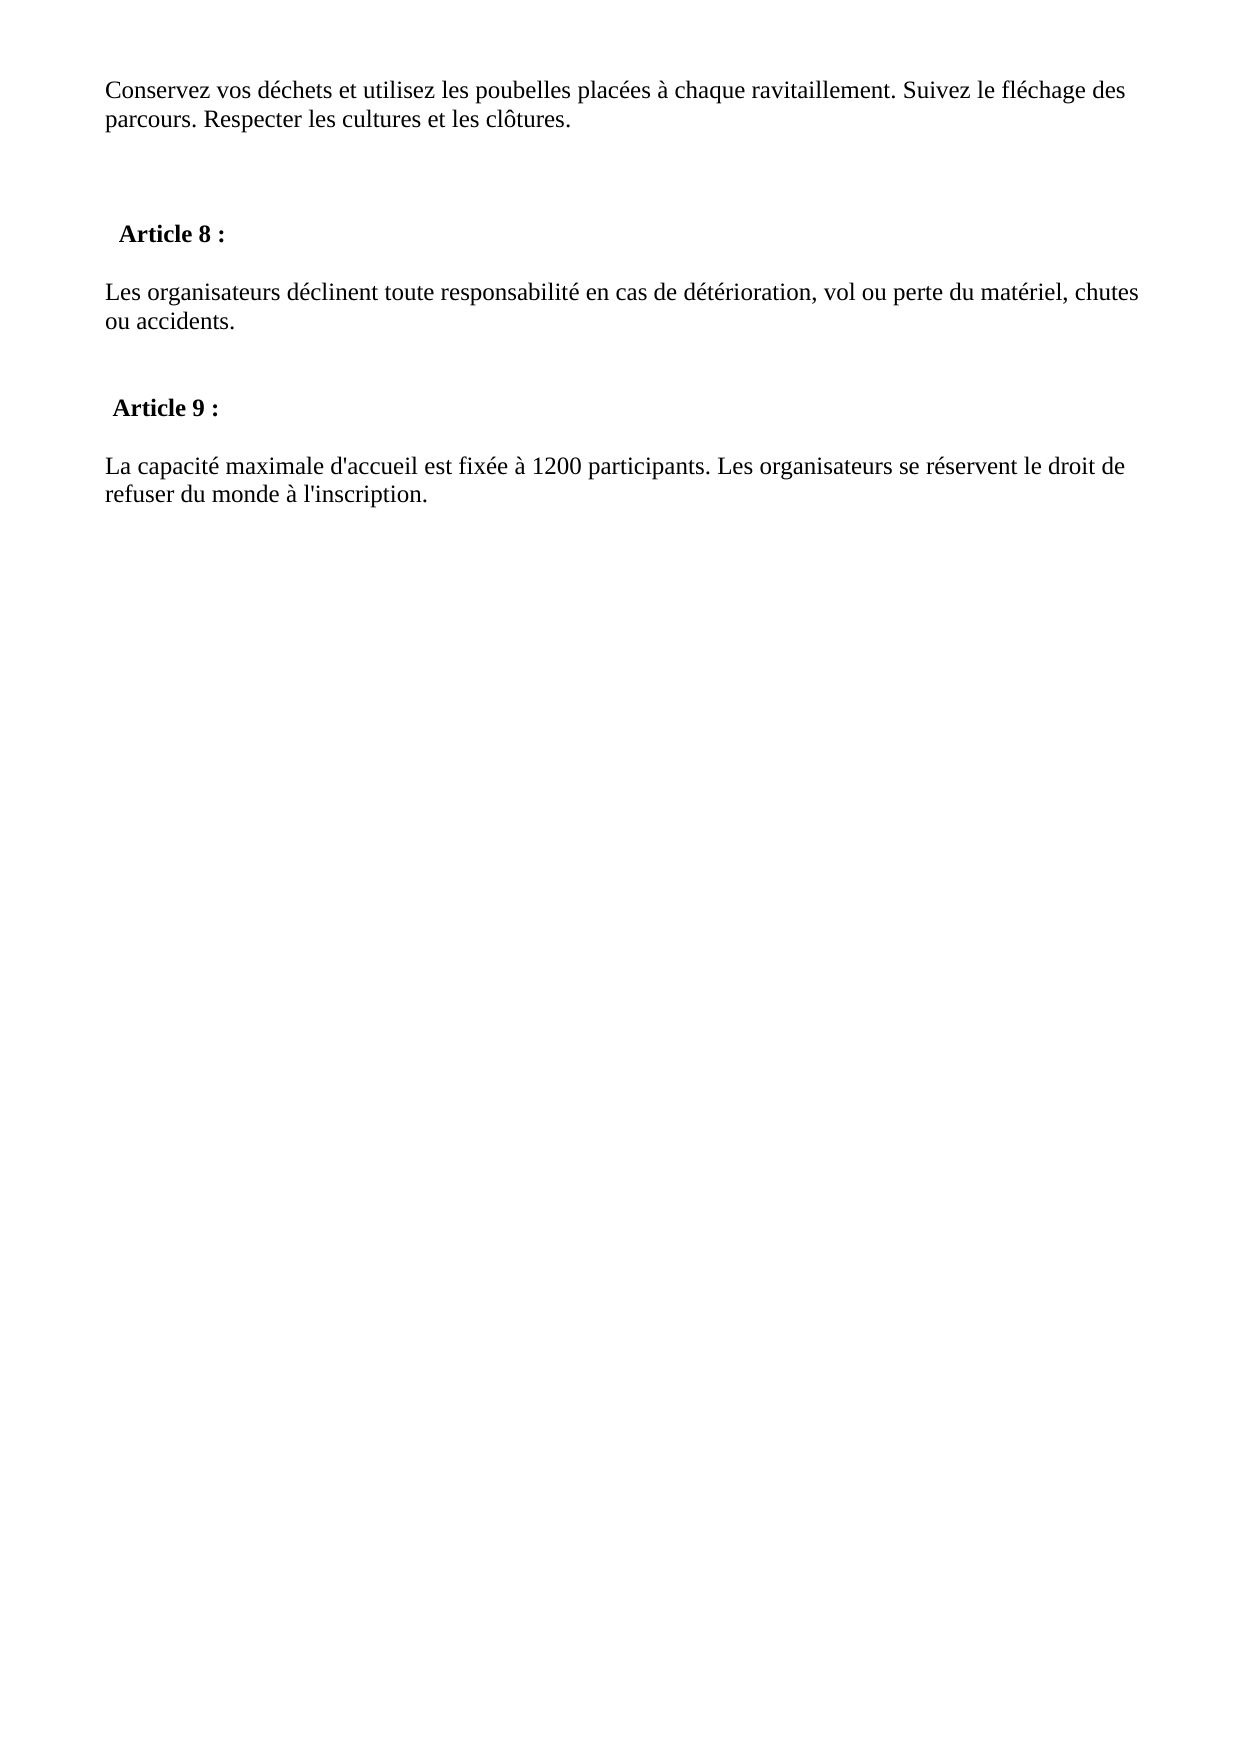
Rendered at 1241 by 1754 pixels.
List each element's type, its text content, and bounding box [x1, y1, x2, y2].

text Article 9 : [112, 393, 1165, 422]
text La capacité maximale d'accueil est fixée à 1200 participants. Les organisateurs se réservent le droit de refuser du monde à l'inscription. [105, 451, 1165, 508]
text Les organisateurs déclinent toute responsabilité en cas de détérioration, vol ou perte du matériel, chutes ou accidents. [105, 277, 1165, 364]
text Article 8 : [119, 219, 1165, 248]
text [105, 75, 1165, 132]
